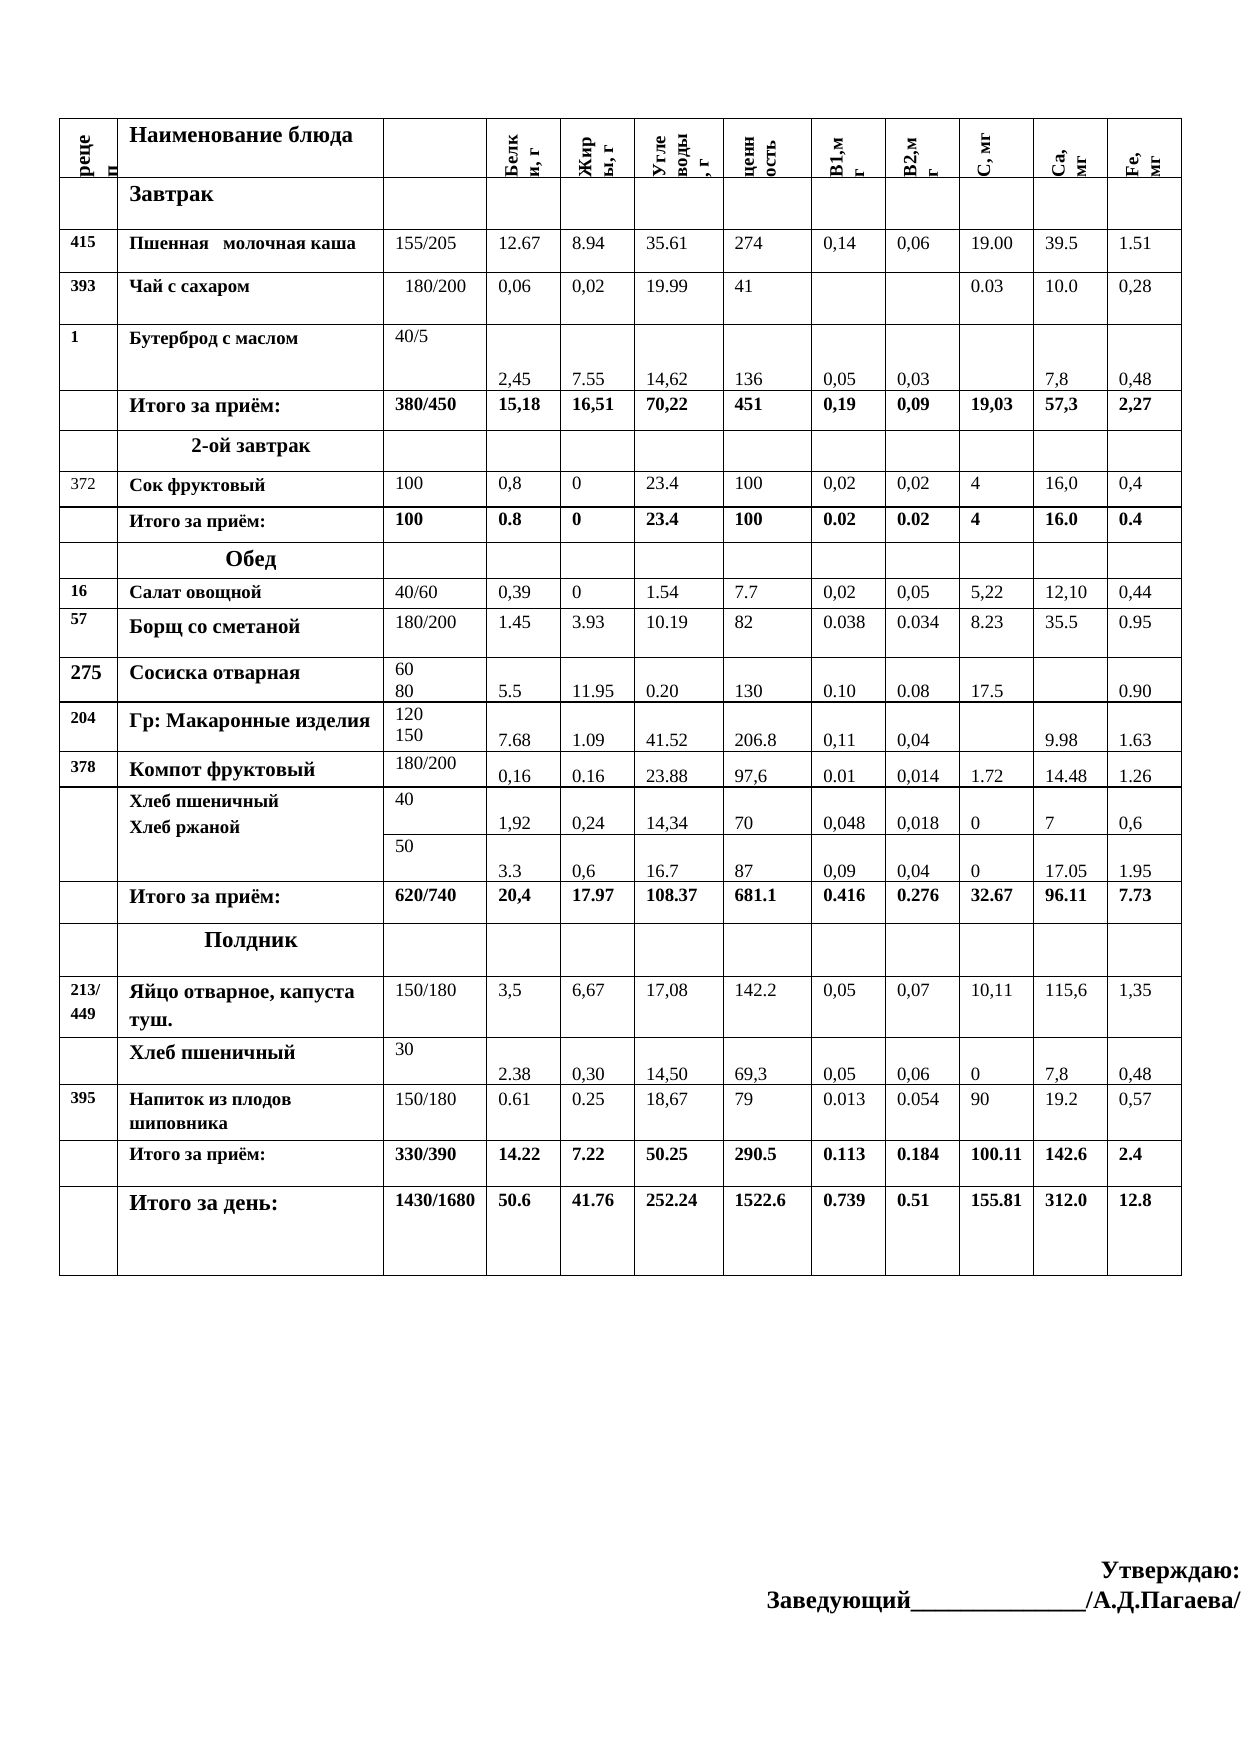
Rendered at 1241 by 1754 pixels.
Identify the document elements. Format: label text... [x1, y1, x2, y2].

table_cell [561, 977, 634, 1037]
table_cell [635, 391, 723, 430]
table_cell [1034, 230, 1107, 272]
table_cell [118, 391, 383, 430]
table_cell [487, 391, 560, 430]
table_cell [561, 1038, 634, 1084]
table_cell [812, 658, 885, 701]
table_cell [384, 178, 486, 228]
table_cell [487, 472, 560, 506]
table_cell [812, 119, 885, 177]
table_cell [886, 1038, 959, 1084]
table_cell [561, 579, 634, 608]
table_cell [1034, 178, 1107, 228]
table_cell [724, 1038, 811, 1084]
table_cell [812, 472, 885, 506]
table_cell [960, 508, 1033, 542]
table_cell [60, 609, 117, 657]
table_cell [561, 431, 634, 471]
text Заведующий______________/А.Д.Пагаева/ [177, 1586, 1240, 1614]
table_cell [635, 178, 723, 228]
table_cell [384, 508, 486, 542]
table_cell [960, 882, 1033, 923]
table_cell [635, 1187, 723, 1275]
text Утверждаю: [177, 1527, 1240, 1583]
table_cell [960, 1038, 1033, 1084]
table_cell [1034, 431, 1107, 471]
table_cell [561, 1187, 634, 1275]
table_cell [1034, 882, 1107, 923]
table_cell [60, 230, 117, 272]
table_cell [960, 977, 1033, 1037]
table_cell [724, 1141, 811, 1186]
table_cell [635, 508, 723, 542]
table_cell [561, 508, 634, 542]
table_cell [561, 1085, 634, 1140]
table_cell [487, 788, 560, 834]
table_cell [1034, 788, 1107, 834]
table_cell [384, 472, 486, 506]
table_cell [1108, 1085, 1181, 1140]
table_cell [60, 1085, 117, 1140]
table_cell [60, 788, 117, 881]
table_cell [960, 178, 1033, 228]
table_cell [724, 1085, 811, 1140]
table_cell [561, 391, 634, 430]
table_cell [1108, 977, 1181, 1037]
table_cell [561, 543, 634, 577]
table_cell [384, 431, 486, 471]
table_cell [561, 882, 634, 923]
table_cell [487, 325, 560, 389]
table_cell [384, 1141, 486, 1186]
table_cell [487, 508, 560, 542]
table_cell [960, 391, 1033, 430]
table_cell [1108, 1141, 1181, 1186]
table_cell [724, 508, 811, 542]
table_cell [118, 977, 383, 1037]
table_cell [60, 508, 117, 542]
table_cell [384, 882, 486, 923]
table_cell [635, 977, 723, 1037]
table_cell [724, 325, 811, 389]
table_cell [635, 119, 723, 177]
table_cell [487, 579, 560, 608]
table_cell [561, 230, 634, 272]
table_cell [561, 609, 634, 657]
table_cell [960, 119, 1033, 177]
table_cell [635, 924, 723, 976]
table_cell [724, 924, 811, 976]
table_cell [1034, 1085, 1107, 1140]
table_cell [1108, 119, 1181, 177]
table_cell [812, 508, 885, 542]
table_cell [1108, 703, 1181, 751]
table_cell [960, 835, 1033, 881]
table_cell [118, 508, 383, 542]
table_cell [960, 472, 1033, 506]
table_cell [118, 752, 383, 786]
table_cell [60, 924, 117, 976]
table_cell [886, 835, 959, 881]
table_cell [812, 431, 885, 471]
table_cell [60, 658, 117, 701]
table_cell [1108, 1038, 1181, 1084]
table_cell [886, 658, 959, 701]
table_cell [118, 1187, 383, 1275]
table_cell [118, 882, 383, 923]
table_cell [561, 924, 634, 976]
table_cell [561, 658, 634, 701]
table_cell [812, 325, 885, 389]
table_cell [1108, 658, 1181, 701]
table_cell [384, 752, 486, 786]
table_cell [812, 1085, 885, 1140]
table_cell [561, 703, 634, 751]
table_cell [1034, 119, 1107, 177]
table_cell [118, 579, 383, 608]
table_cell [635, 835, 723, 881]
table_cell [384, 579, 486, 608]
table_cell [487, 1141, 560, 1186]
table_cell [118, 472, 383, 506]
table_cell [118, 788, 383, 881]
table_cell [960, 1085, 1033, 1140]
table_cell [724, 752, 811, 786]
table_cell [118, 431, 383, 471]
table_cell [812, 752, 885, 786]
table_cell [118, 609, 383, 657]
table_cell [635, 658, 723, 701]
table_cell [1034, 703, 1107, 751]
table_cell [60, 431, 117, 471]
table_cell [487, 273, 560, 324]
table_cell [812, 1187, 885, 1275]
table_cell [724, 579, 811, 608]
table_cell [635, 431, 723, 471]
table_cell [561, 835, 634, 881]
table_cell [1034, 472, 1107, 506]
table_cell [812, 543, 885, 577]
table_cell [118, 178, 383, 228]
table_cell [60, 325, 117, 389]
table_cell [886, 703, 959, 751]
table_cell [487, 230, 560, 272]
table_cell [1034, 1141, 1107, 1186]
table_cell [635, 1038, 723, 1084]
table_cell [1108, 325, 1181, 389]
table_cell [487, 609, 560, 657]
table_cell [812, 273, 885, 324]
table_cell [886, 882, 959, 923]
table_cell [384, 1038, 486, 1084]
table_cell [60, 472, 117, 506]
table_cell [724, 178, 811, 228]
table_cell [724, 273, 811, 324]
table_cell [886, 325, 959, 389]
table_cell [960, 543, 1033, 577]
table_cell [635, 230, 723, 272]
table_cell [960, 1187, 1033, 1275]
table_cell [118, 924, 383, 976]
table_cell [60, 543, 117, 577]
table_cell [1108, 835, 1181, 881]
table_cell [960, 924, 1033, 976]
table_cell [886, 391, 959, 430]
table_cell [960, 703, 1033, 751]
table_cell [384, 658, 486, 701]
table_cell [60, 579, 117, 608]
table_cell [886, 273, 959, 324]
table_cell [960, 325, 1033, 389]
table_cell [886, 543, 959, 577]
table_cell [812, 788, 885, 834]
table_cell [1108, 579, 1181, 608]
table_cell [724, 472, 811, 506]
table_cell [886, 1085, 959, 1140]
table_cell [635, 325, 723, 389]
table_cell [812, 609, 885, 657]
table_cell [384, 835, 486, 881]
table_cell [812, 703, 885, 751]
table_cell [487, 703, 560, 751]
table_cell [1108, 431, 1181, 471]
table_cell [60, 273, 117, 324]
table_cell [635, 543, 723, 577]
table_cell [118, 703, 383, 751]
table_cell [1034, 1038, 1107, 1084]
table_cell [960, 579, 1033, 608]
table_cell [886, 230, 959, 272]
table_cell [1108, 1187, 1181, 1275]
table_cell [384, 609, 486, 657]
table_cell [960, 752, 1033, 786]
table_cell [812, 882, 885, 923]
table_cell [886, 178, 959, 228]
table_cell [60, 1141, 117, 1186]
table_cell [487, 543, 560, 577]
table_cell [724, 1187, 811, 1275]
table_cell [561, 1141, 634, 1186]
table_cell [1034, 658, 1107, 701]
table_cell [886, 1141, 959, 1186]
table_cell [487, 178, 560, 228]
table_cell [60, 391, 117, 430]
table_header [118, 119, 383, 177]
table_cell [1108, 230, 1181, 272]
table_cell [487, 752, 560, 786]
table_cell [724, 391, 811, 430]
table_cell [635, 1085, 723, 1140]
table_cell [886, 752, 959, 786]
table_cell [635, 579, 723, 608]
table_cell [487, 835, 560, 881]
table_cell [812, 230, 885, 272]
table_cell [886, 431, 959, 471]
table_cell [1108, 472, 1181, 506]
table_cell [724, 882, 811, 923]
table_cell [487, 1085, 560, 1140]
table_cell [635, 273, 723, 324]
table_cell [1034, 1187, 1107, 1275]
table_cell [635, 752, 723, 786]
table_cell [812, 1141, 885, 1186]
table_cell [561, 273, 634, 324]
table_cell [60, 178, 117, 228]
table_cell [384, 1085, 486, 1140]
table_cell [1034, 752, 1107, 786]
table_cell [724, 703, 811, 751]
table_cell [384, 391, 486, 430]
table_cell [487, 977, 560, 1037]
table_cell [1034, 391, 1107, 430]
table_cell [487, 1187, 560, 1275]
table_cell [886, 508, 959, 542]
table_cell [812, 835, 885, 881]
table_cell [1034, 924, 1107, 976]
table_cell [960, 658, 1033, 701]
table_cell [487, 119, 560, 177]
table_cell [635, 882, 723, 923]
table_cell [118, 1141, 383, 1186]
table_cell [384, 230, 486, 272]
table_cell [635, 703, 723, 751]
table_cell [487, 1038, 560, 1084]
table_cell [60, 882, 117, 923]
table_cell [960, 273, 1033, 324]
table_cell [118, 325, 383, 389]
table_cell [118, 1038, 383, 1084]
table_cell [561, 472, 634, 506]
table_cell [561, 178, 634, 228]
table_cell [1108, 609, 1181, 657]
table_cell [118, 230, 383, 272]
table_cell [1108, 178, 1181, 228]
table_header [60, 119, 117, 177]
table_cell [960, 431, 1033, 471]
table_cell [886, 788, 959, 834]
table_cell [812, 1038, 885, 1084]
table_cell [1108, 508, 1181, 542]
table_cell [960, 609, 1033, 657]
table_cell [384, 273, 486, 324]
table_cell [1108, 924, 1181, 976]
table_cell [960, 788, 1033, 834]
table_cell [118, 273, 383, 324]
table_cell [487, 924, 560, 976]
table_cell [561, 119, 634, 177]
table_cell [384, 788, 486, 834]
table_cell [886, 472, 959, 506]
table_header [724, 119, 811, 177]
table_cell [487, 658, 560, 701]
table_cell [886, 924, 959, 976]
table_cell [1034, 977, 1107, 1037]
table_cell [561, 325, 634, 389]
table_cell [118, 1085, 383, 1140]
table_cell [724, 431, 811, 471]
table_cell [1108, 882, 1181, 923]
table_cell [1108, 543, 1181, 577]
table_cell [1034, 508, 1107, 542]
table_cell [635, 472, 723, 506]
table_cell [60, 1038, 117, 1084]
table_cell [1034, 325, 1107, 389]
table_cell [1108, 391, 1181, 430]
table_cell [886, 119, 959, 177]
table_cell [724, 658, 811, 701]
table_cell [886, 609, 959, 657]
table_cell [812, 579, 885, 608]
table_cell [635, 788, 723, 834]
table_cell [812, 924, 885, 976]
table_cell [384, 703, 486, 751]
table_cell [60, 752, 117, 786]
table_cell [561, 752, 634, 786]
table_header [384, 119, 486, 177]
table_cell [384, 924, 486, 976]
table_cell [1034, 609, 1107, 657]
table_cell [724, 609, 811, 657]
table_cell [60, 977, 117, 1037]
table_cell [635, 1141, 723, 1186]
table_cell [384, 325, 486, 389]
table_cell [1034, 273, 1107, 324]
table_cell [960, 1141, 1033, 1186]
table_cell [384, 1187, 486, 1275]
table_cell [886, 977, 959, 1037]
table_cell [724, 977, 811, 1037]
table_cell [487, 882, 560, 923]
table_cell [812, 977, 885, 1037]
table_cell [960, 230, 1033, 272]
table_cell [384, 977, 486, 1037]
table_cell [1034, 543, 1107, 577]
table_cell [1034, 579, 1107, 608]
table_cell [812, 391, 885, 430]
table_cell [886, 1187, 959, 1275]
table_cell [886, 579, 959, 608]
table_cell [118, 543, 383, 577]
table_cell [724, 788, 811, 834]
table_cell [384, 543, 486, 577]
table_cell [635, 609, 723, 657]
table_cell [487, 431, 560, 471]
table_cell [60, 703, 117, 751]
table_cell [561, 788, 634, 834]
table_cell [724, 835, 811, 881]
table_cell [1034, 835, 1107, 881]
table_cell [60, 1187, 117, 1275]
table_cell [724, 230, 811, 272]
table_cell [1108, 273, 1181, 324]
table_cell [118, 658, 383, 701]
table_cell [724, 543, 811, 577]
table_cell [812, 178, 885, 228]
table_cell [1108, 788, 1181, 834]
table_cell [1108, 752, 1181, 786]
